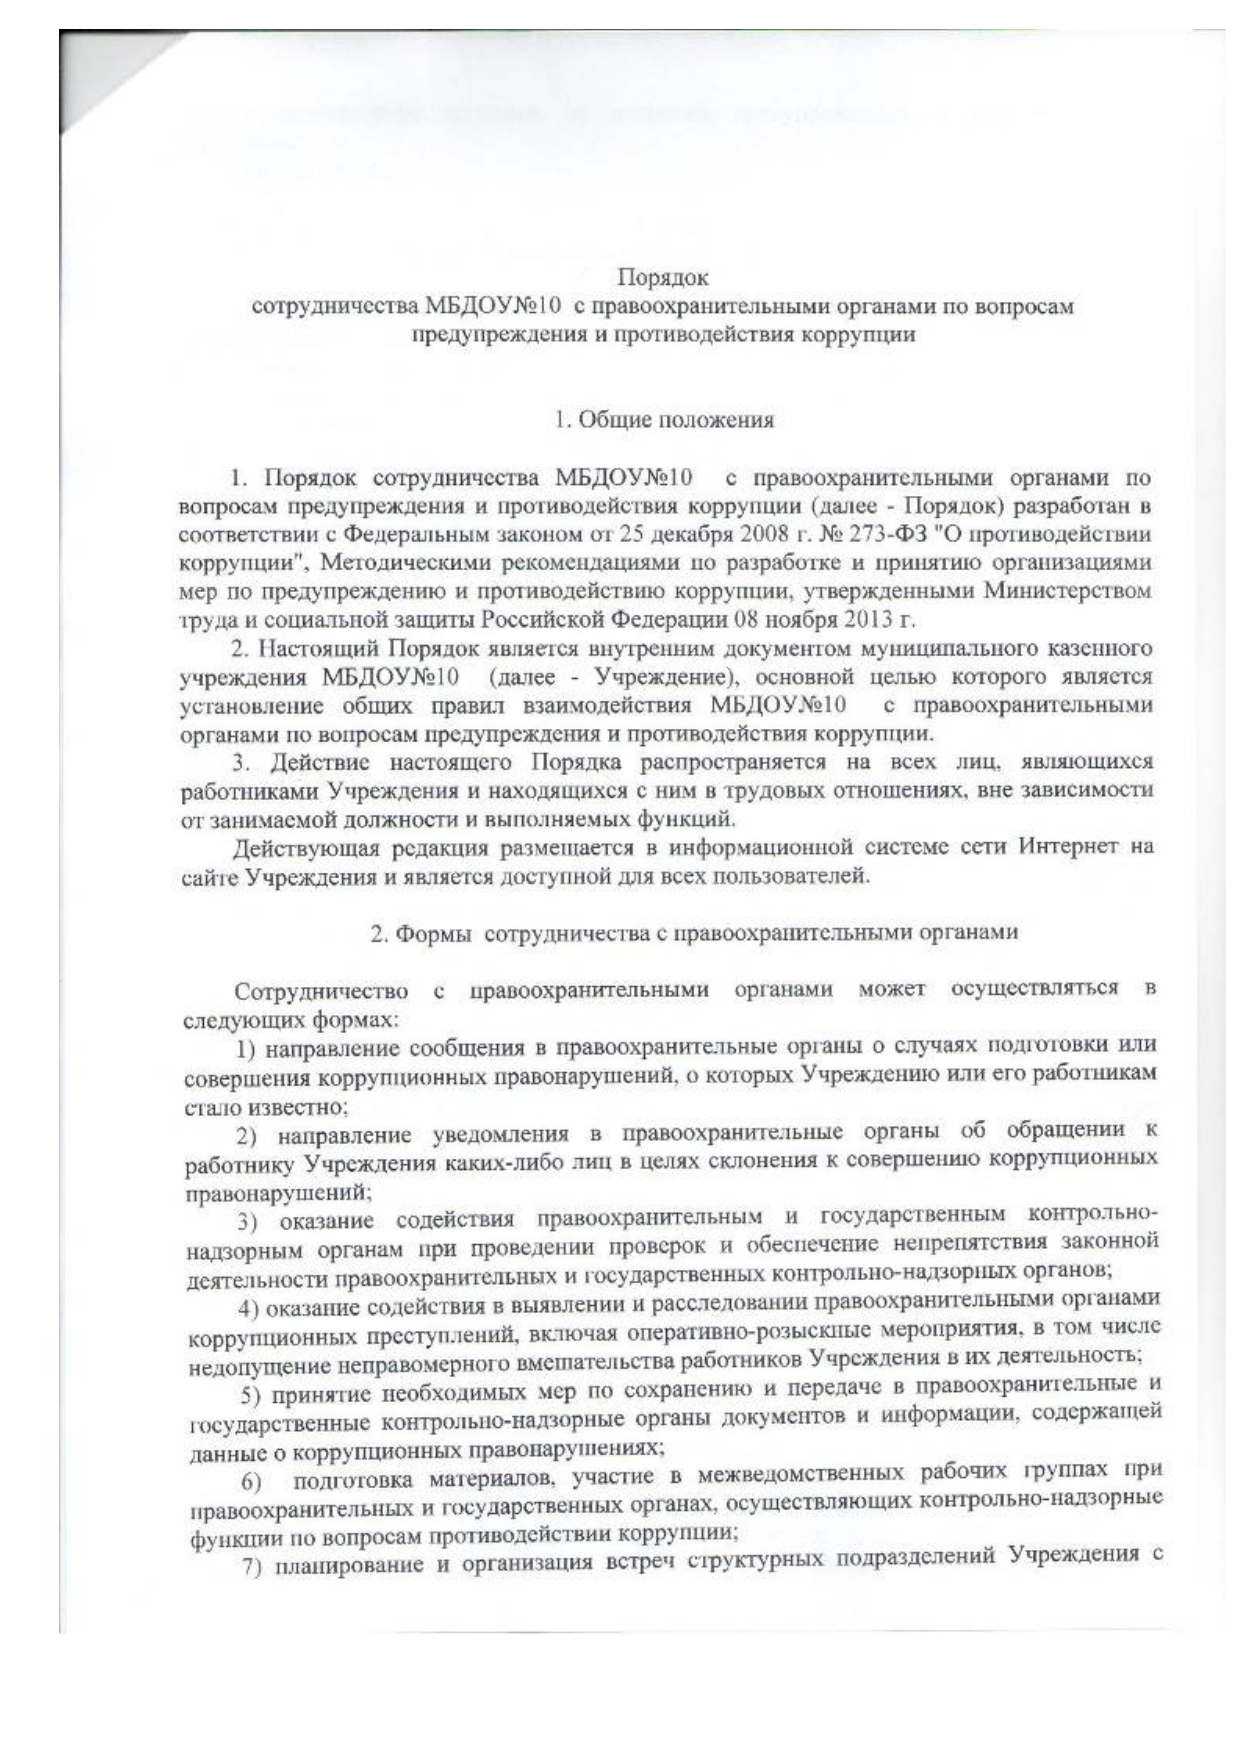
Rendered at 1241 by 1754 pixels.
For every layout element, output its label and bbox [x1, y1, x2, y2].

picture [59, 29, 1226, 1635]
